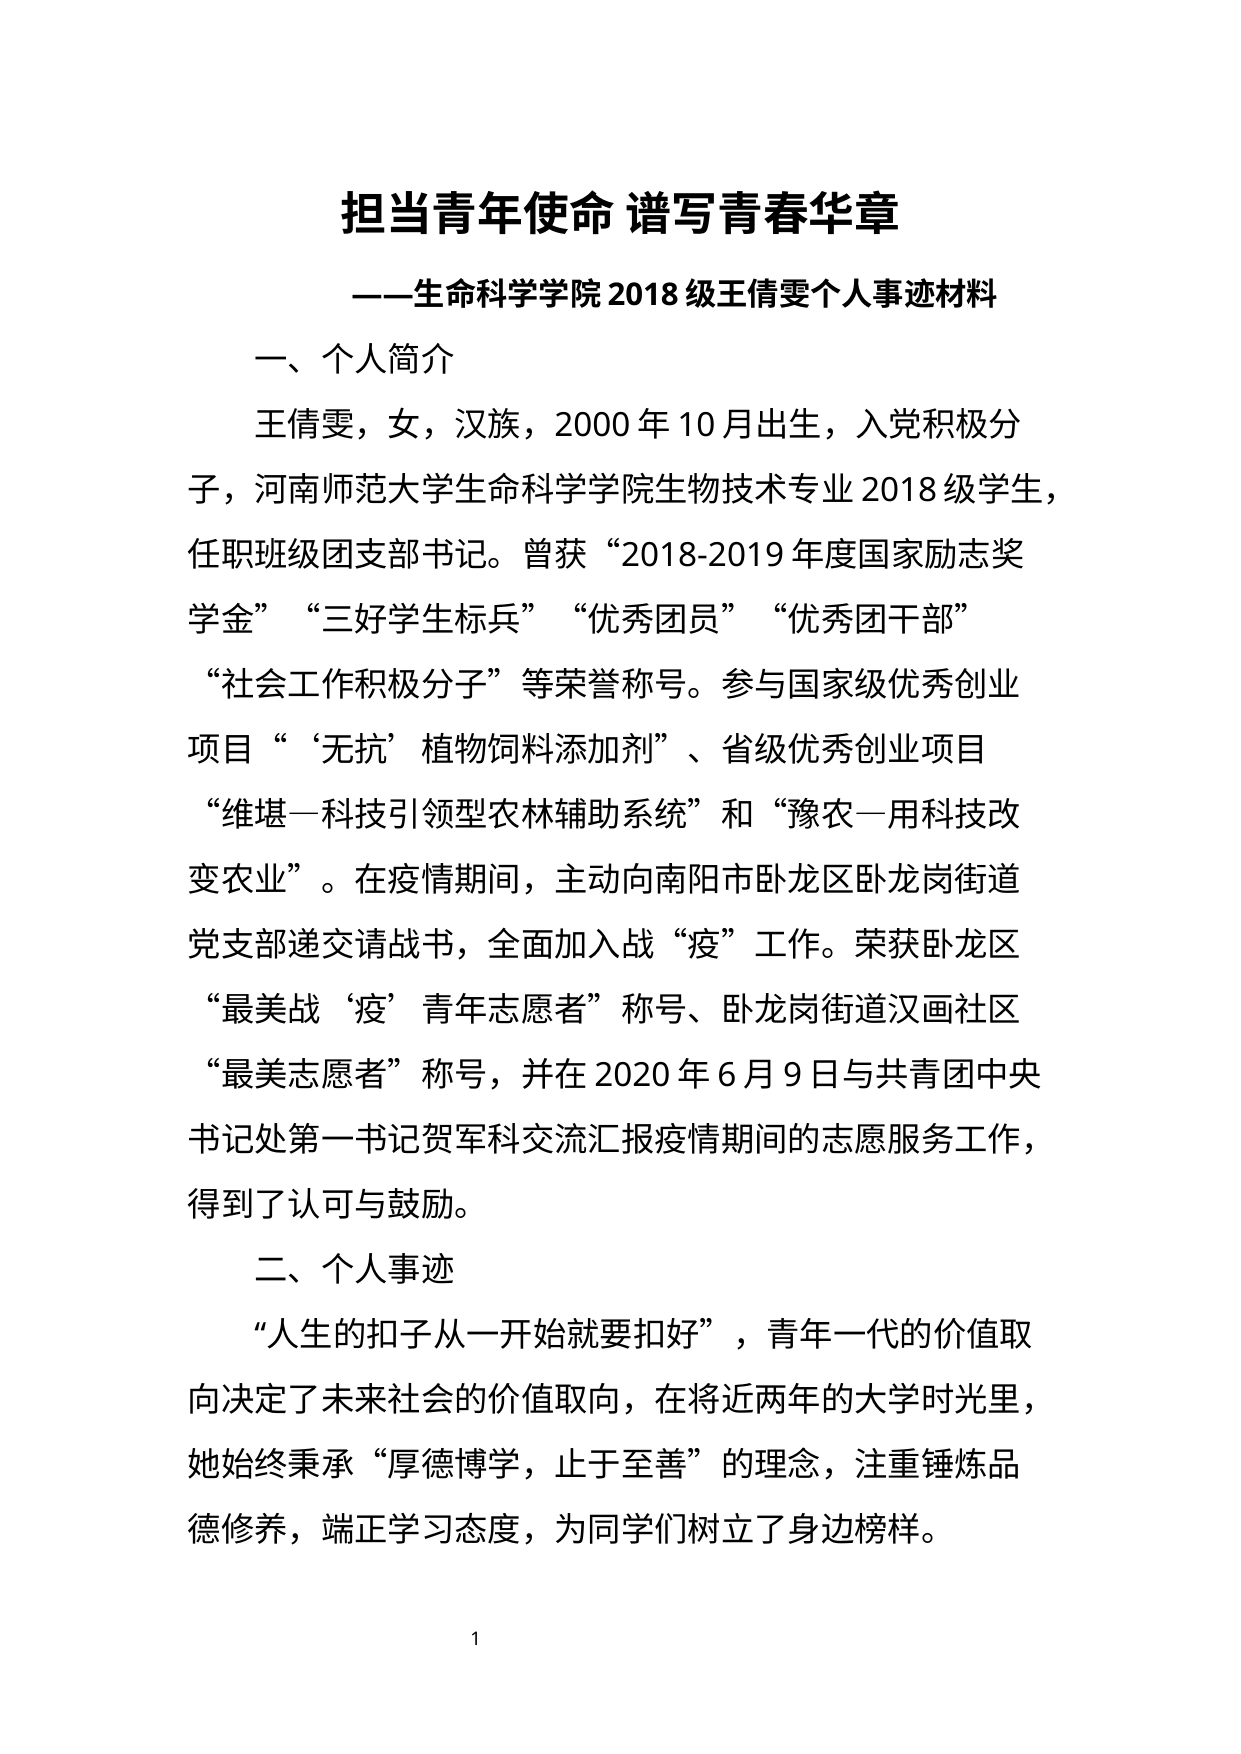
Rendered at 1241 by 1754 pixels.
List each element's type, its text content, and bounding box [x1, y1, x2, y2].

text 一、个人简介 [187, 324, 1053, 389]
text “人生的扣子从一开始就要扣好”，青年一代的价值取向决定了未来社会的价值取向，在将近两年的大学时光里，她始终秉承“厚德博学，止于至善”的理念，注重锤炼品德修养，端正学习态度，为同学们树立了身边榜样。 [187, 1299, 1053, 1559]
text 担当青年使命 谱写青春华章 [187, 162, 1053, 259]
text ——生命科学学院2018级王倩雯个人事迹材料 [187, 259, 1053, 324]
text 二、个人事迹 [187, 1234, 1053, 1299]
text 王倩雯，女，汉族，2000年10月出生，入党积极分子，河南师范大学生命科学学院生物技术专业2018级学生，任职班级团支部书记。曾获“2018-2019年度国家励志奖学金”“三好学生标兵”“优秀团员”“优秀团干部”“社会工作积极分子”等荣誉称号。参与国家级优秀创业项目“‘无抗’植物饲料添加剂”、省级优秀创业项目“维堪—科技引领型农林辅助系统”和“豫农—用科技改变农业”。在疫情期间，主动向南阳市卧龙区卧龙岗街道党支部递交请战书，全面加入战“疫”工作。荣获卧龙区“最美战‘疫’青年志愿者”称号、卧龙岗街道汉画社区“最美志愿者”称号，并在2020年6月9日与共青团中央书记处第一书记贺军科交流汇报疫情期间的志愿服务工作，得到了认可与鼓励。 [187, 389, 1053, 1234]
